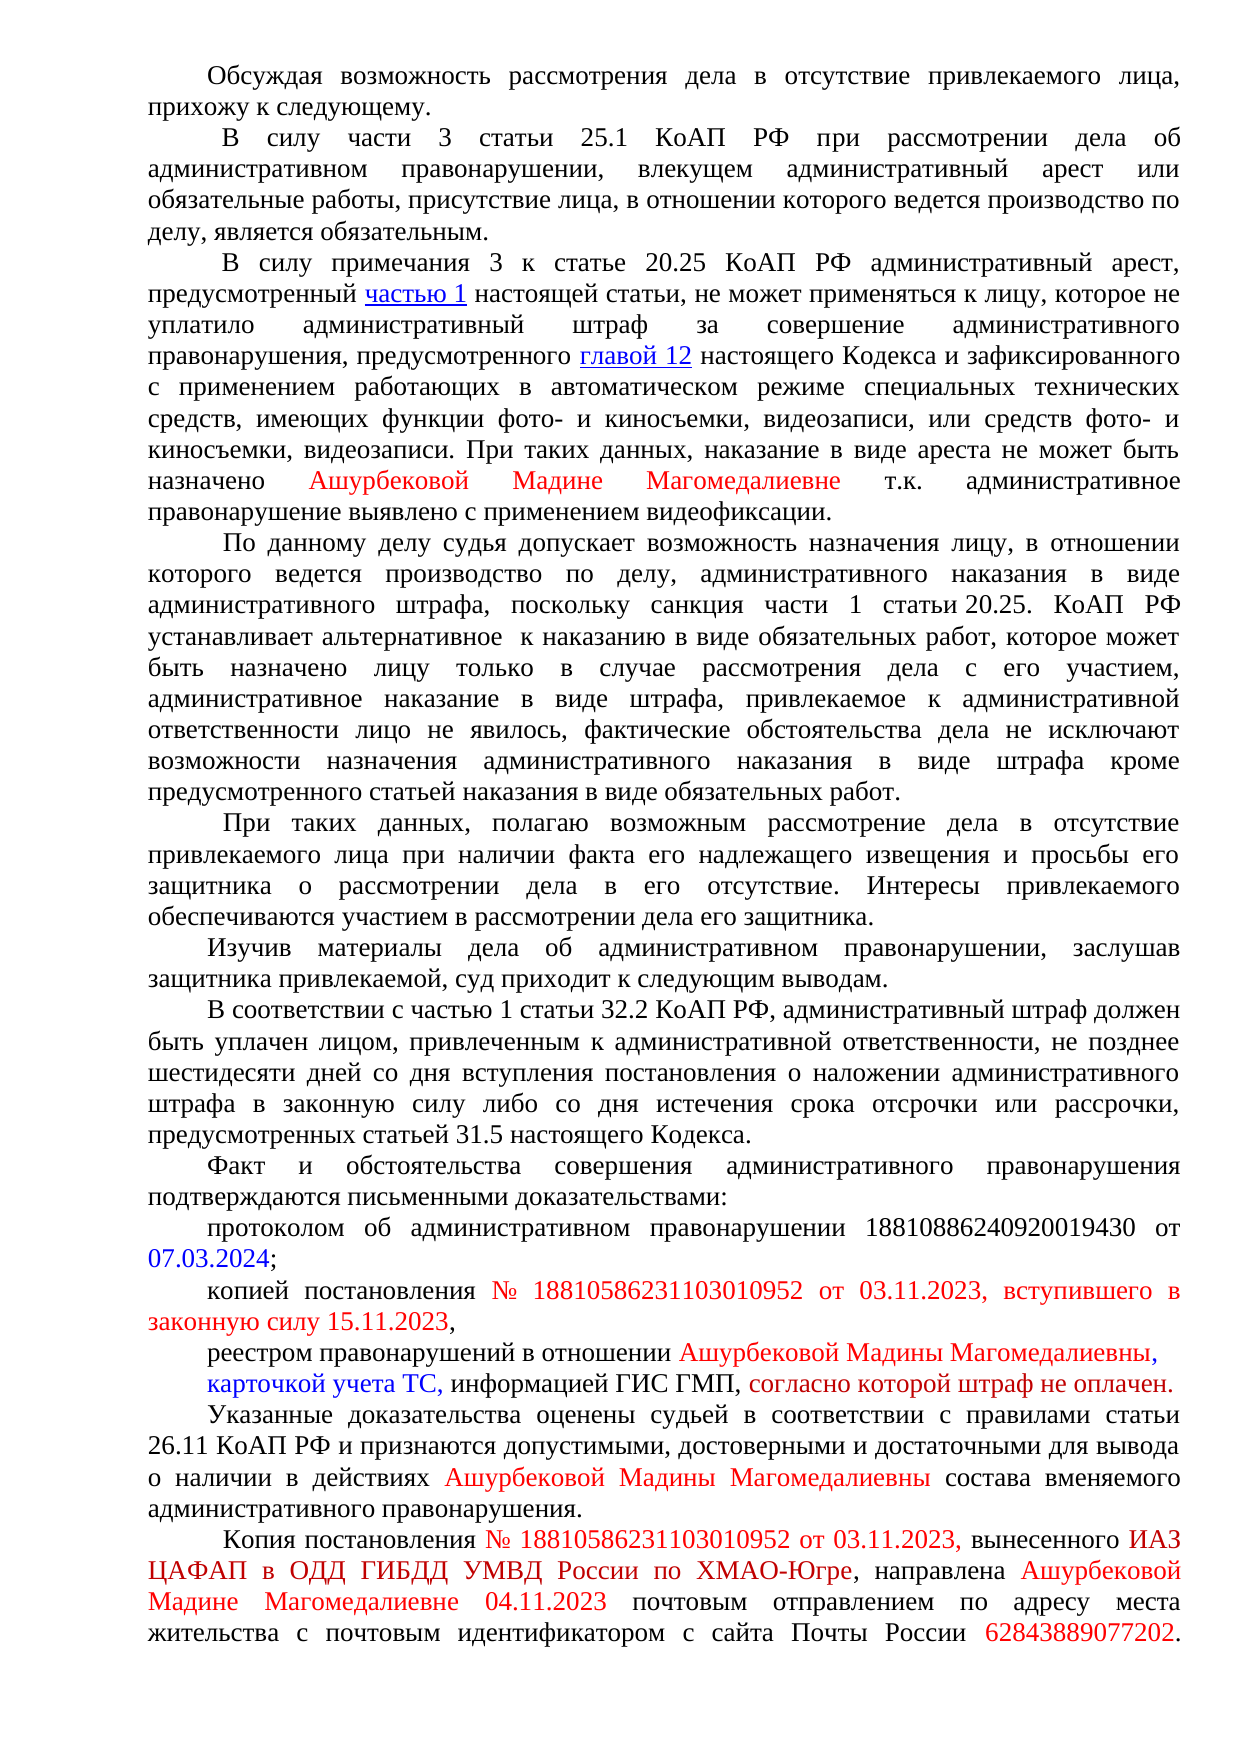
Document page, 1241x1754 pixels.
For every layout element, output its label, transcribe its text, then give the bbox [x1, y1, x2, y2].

text В соответствии с частью 1 статьи 32.2 КоАП РФ, административный штраф должен быть уплачен лицом, привлеченным к административной ответственности, не позднее шестидесяти дней со дня вступления постановления о наложении административного штрафа в законную силу либо со дня истечения срока отсрочки или рассрочки, предусмотренных статьей 31.5 настоящего Кодекса. [148, 993, 1181, 1149]
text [148, 1523, 1181, 1647]
text реестром правонарушений в отношении Ашурбековой Мадины Магомедалиевны, [148, 1336, 1181, 1367]
text карточкой учета ТС, информацией ГИС ГМП, согласно которой штраф не оплачен. [148, 1367, 1181, 1398]
text Обсуждая возможность рассмотрения дела в отсутствие привлекаемого лица, прихожу к следующему. [148, 59, 1181, 121]
text копией постановления № 18810586231103010952 от 03.11.2023, вступившего в законную силу 15.11.2023, [148, 1274, 1181, 1336]
text Изучив материалы дела об административном правонарушении, заслушав защитника привлекаемой, суд приходит к следующим выводам. [148, 931, 1181, 993]
text Факт и обстоятельства совершения административного правонарушения подтверждаются письменными доказательствами: [148, 1149, 1181, 1211]
text протоколом об административном правонарушении 18810886240920019430 от 07.03.2024; [148, 1211, 1181, 1274]
text По данному делу судья допускает возможность назначения лицу, в отношении которого ведется производство по делу, административного наказания в виде административного штрафа, поскольку санкция части 1 статьи 20.25. КоАП РФ устанавливает альтернативное к наказанию в виде обязательных работ, которое может быть назначено лицу только в случае рассмотрения дела с его участием, административное наказание в виде штрафа, привлекаемое к административной ответственности лицо не явилось, фактические обстоятельства дела не исключают возможности назначения административного наказания в виде штрафа кроме предусмотренного статьей наказания в виде обязательных работ. [148, 526, 1181, 807]
text При таких данных, полагаю возможным рассмотрение дела в отсутствие привлекаемого лица при наличии факта его надлежащего извещения и просьбы его защитника о рассмотрении дела в его отсутствие. Интересы привлекаемого обеспечиваются участием в рассмотрении дела его защитника. [148, 807, 1181, 931]
text В силу части 3 статьи 25.1 КоАП РФ при рассмотрении дела об административном правонарушении, влекущем административный арест или обязательные работы, присутствие лица, в отношении которого ведется производство по делу, является обязательным. [148, 121, 1181, 246]
text Указанные доказательства оценены судьей в соответствии с правилами статьи 26.11 КоАП РФ и признаются допустимыми, достоверными и достаточными для вывода о наличии в действиях Ашурбековой Мадины Магомедалиевны состава вменяемого административного правонарушения. [148, 1398, 1181, 1523]
text В силу примечания 3 к статье 20.25 КоАП РФ административный арест, предусмотренный частью 1 настоящей статьи, не может применяться к лицу, которое не уплатило административный штраф за совершение административного правонарушения, предусмотренного главой 12 настоящего Кодекса и зафиксированного с применением работающих в автоматическом режиме специальных технических средств, имеющих функции фото- и киносъемки, видеозаписи, или средств фото- и киносъемки, видеозаписи. При таких данных, наказание в виде ареста не может быть назначено Ашурбековой Мадине Магомедалиевне т.к. административное правонарушение выявлено с применением видеофиксации. [148, 246, 1181, 526]
